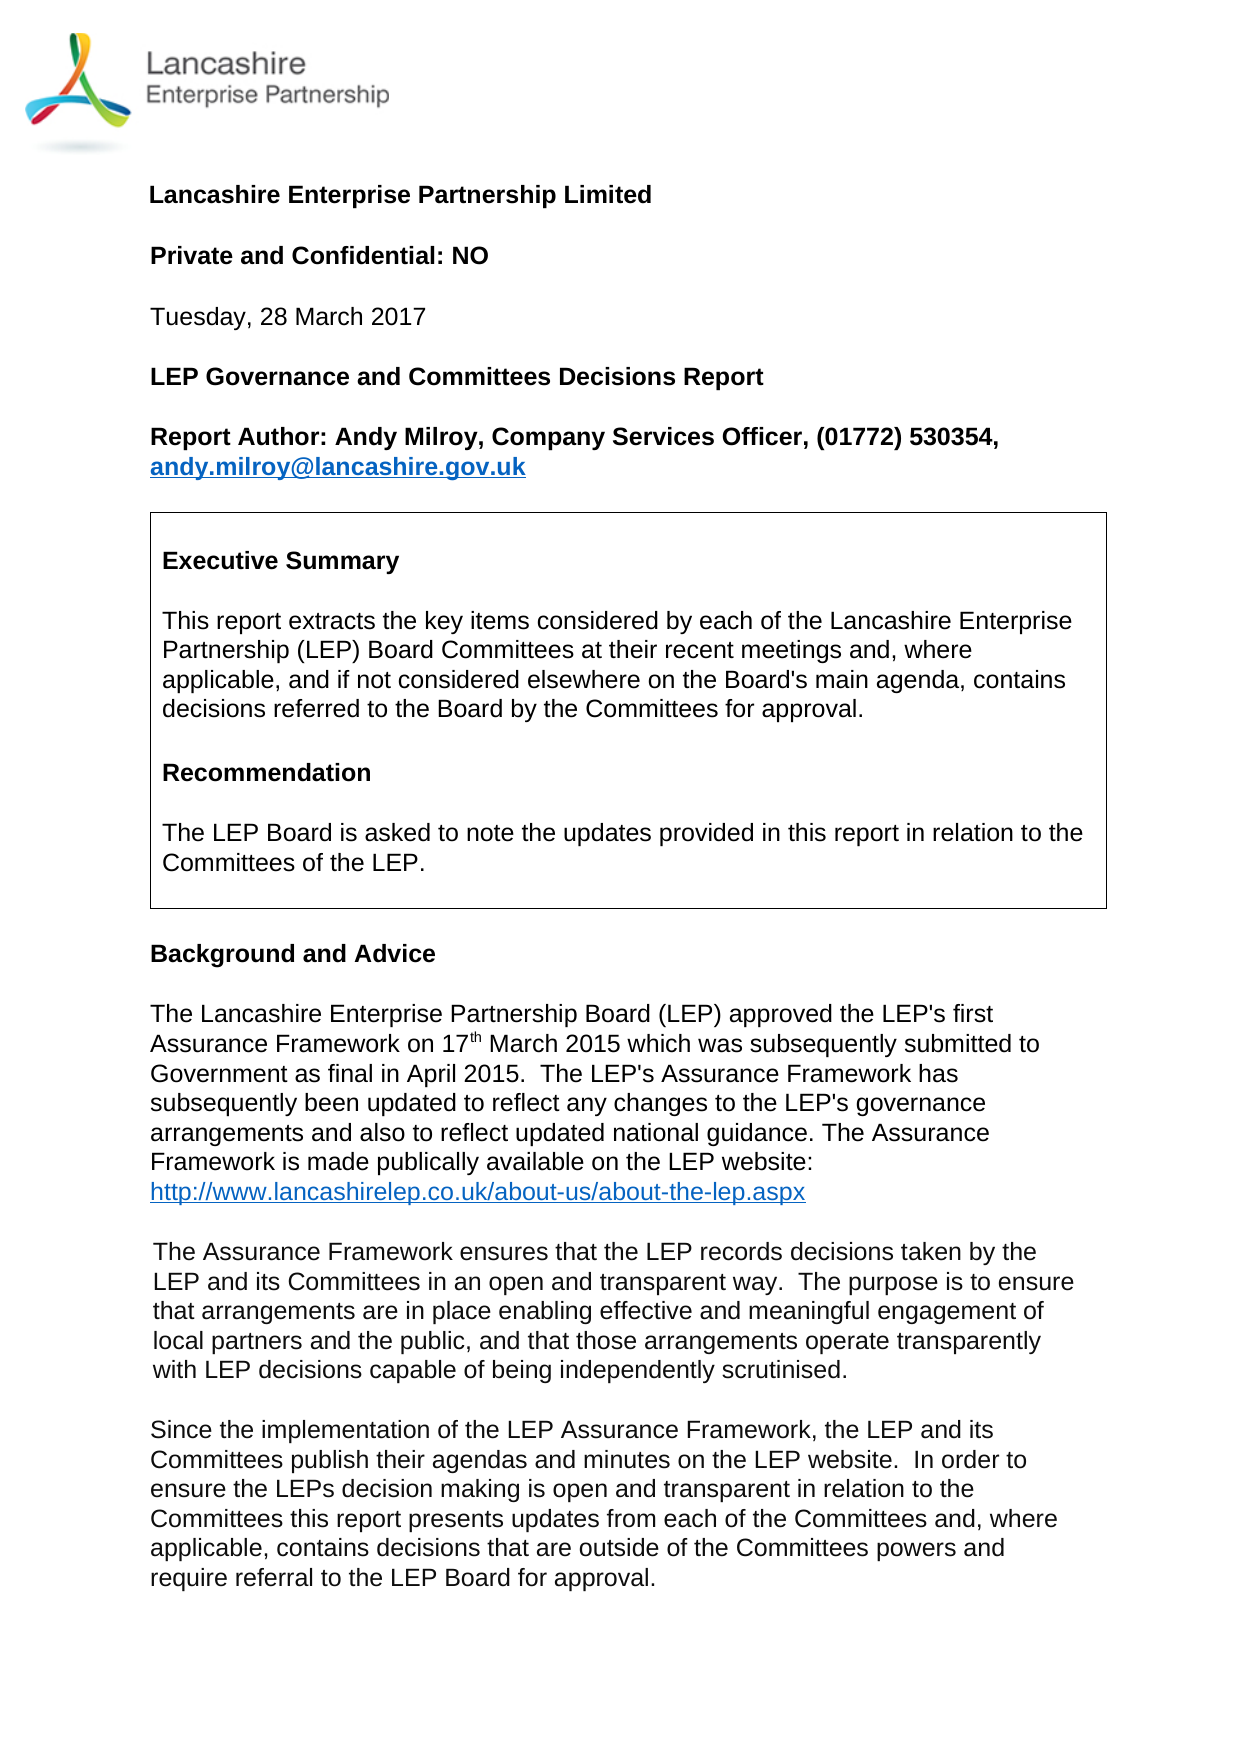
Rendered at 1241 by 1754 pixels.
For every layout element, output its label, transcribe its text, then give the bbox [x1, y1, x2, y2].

picture [25, 33, 389, 155]
text Tuesday, 28 March 2017 [150, 301, 1090, 330]
text Private and Confidential: NO [150, 241, 1090, 269]
text Report Author: Andy Milroy, Company Services Officer, (01772) 530354, andy.milroy@lancashire.gov.uk [150, 422, 1181, 481]
table_header Executive Summary This report extracts the key items considered by each of the Lancashire Enterprise Partnership (LEP) Board Committees at their recent meetings and, where applicable, and if not considered elsewhere on the Board's main agenda, contains decisions referred to the Board by the Committees for approval. Recommendation The LEP Board is asked to note the updates provided in this report in relation to the Committees of the LEP. [151, 513, 1106, 908]
text The Lancashire Enterprise Partnership Board (LEP) approved the LEP's first Assurance Framework on 17th March 2015 which was subsequently submitted to Government as final in April 2015. The LEP's Assurance Framework has subsequently been updated to reflect any changes to the LEP's governance arrangements and also to reflect updated national guidance. The Assurance Framework is made publically available on the LEP website: http://www.lancashirelep.co.uk/about-us/about-the-lep.aspx [150, 999, 1090, 1206]
list The Assurance Framework ensures that the LEP records decisions taken by the LEP and its Committees in an open and transparent way. The purpose is to ensure that arrangements are in place enabling effective and meaningful engagement of local partners and the public, and that those arrangements operate transparently with LEP decisions capable of being independently scrutinised. [153, 1237, 1090, 1384]
text Since the implementation of the LEP Assurance Framework, the LEP and its Committees publish their agendas and minutes on the LEP website. In order to ensure the LEPs decision making is open and transparent in relation to the Committees this report presents updates from each of the Committees and, where applicable, contains decisions that are outside of the Committees powers and require referral to the LEP Board for approval. [150, 1386, 1090, 1592]
text Background and Advice [150, 939, 1090, 968]
text Lancashire Enterprise Partnership Limited [76, 180, 1090, 209]
text LEP Governance and Committees Decisions Report [150, 362, 1090, 390]
